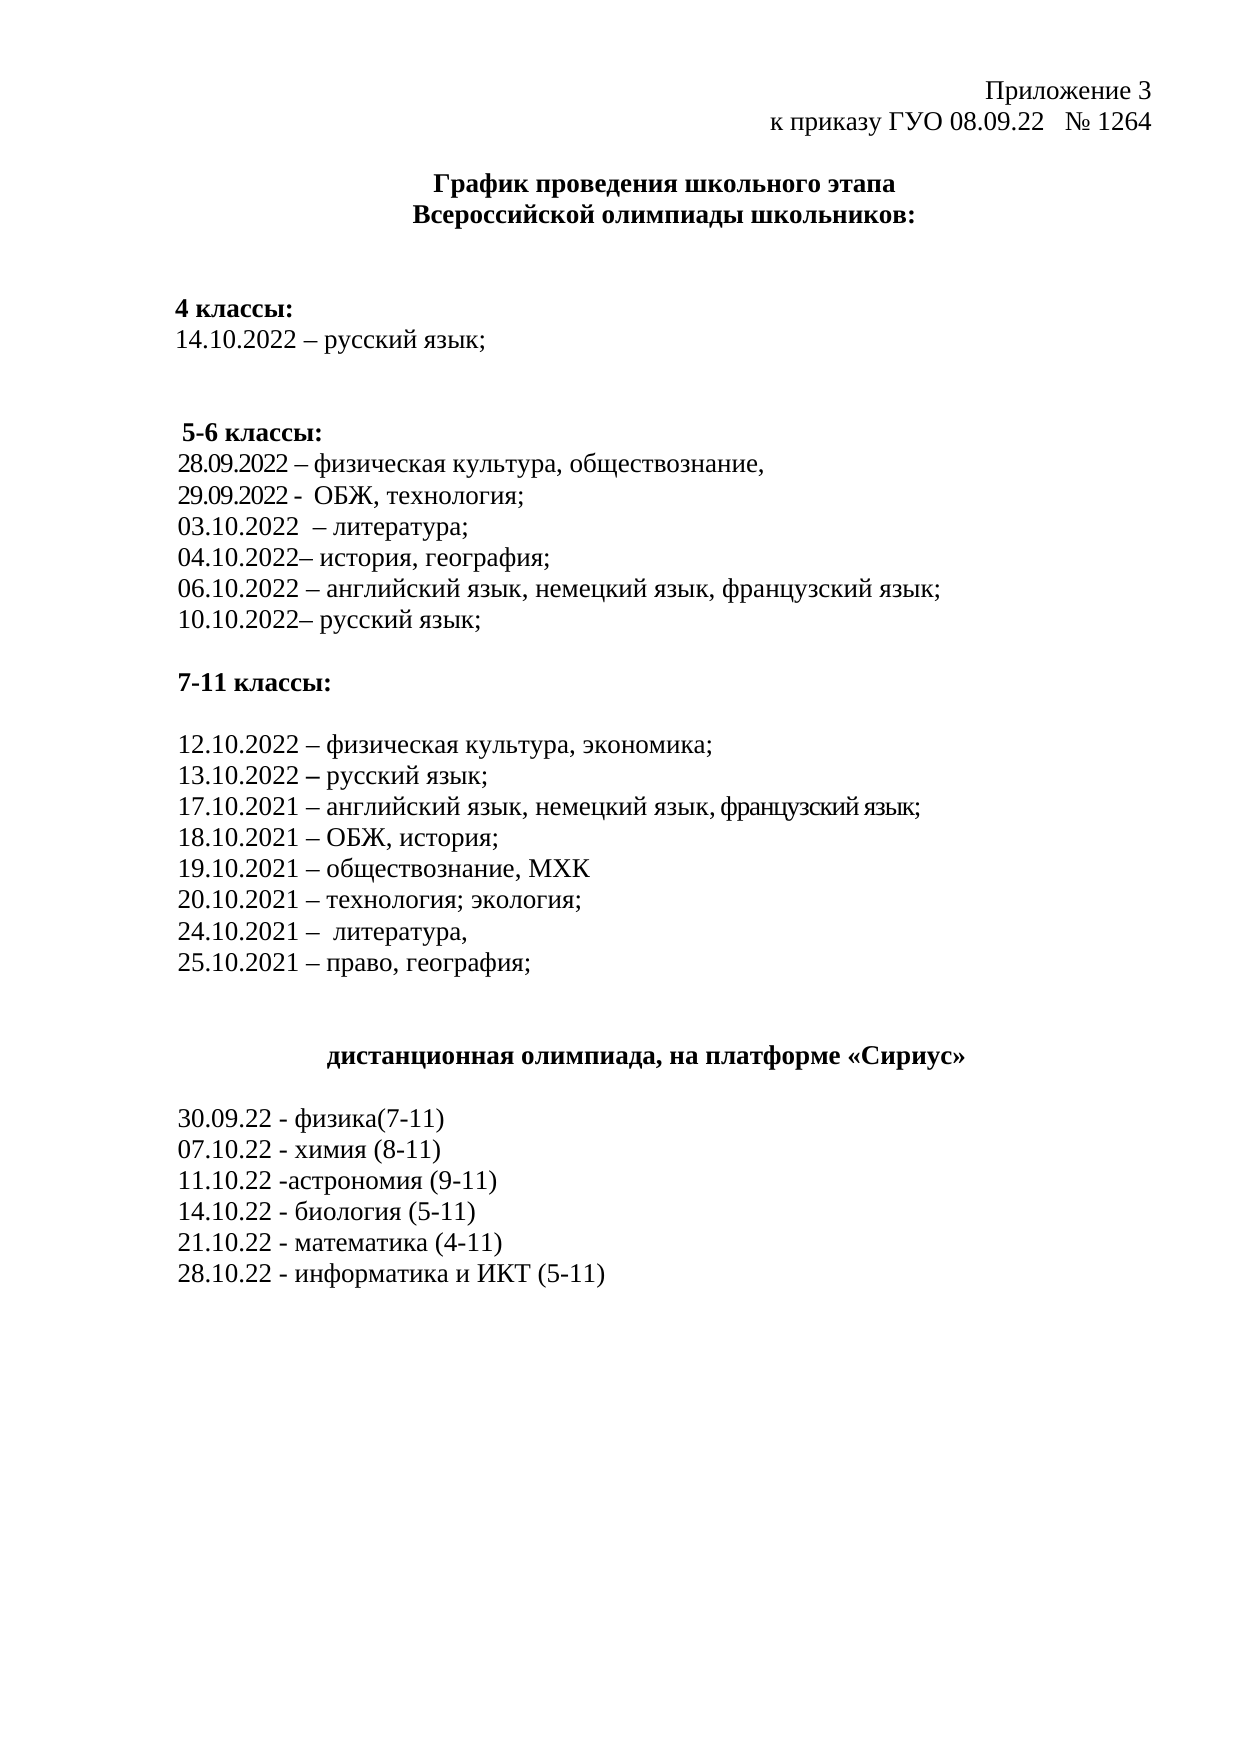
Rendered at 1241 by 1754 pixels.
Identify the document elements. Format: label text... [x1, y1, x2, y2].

text 5-6 классы: [141, 416, 1152, 448]
text 14.10.22 - биология (5-11) [177, 1195, 1152, 1226]
text 04.10.2022– история, география; [177, 541, 1152, 572]
text 25.10.2021 – право, география; [177, 946, 1152, 977]
text 4 классы: [141, 292, 1152, 323]
text 24.10.2021 – литература, [177, 915, 1152, 946]
text 30.09.22 - физика(7-11) [177, 1102, 1152, 1133]
text дистанционная олимпиада, на платформе «Сириус» [141, 1039, 1152, 1071]
text 18.10.2021 – ОБЖ, история; [177, 821, 1152, 852]
text 06.10.2022 – английский язык, немецкий язык, французский язык; [177, 572, 1152, 603]
text Всероссийской олимпиады школьников: [177, 198, 1152, 229]
text 19.10.2021 – обществознание, МХК [177, 852, 1152, 884]
text 21.10.22 - математика (4-11) [177, 1226, 1152, 1257]
text 07.10.22 - химия (8-11) [177, 1133, 1152, 1164]
text 14.10.2022 – русский язык; [141, 323, 1152, 354]
text Приложение 3 [177, 74, 1152, 105]
text 03.10.2022 – литература; [177, 510, 1158, 541]
text к приказу ГУО 08.09.22 № 1264 [177, 105, 1152, 136]
text 28.10.22 - информатика и ИКТ (5-11) [177, 1257, 1152, 1288]
text 29.09.2022 - ОБЖ, технология; [177, 479, 1158, 510]
text 13.10.2022 – русский язык; [177, 759, 1152, 790]
text 20.10.2021 – технология; экология; [177, 884, 1152, 915]
text 12.10.2022 – физическая культура, экономика; [177, 728, 1152, 759]
text 10.10.2022– русский язык; [177, 603, 1152, 634]
text 11.10.22 -астрономия (9-11) [177, 1164, 1152, 1195]
text 17.10.2021 – английский язык, немецкий язык, французский язык; [177, 790, 1152, 821]
text 28.09.2022 – физическая культура, обществознание, [177, 448, 1158, 479]
text 7-11 классы: [177, 666, 1152, 697]
text График проведения школьного этапа [177, 167, 1152, 198]
